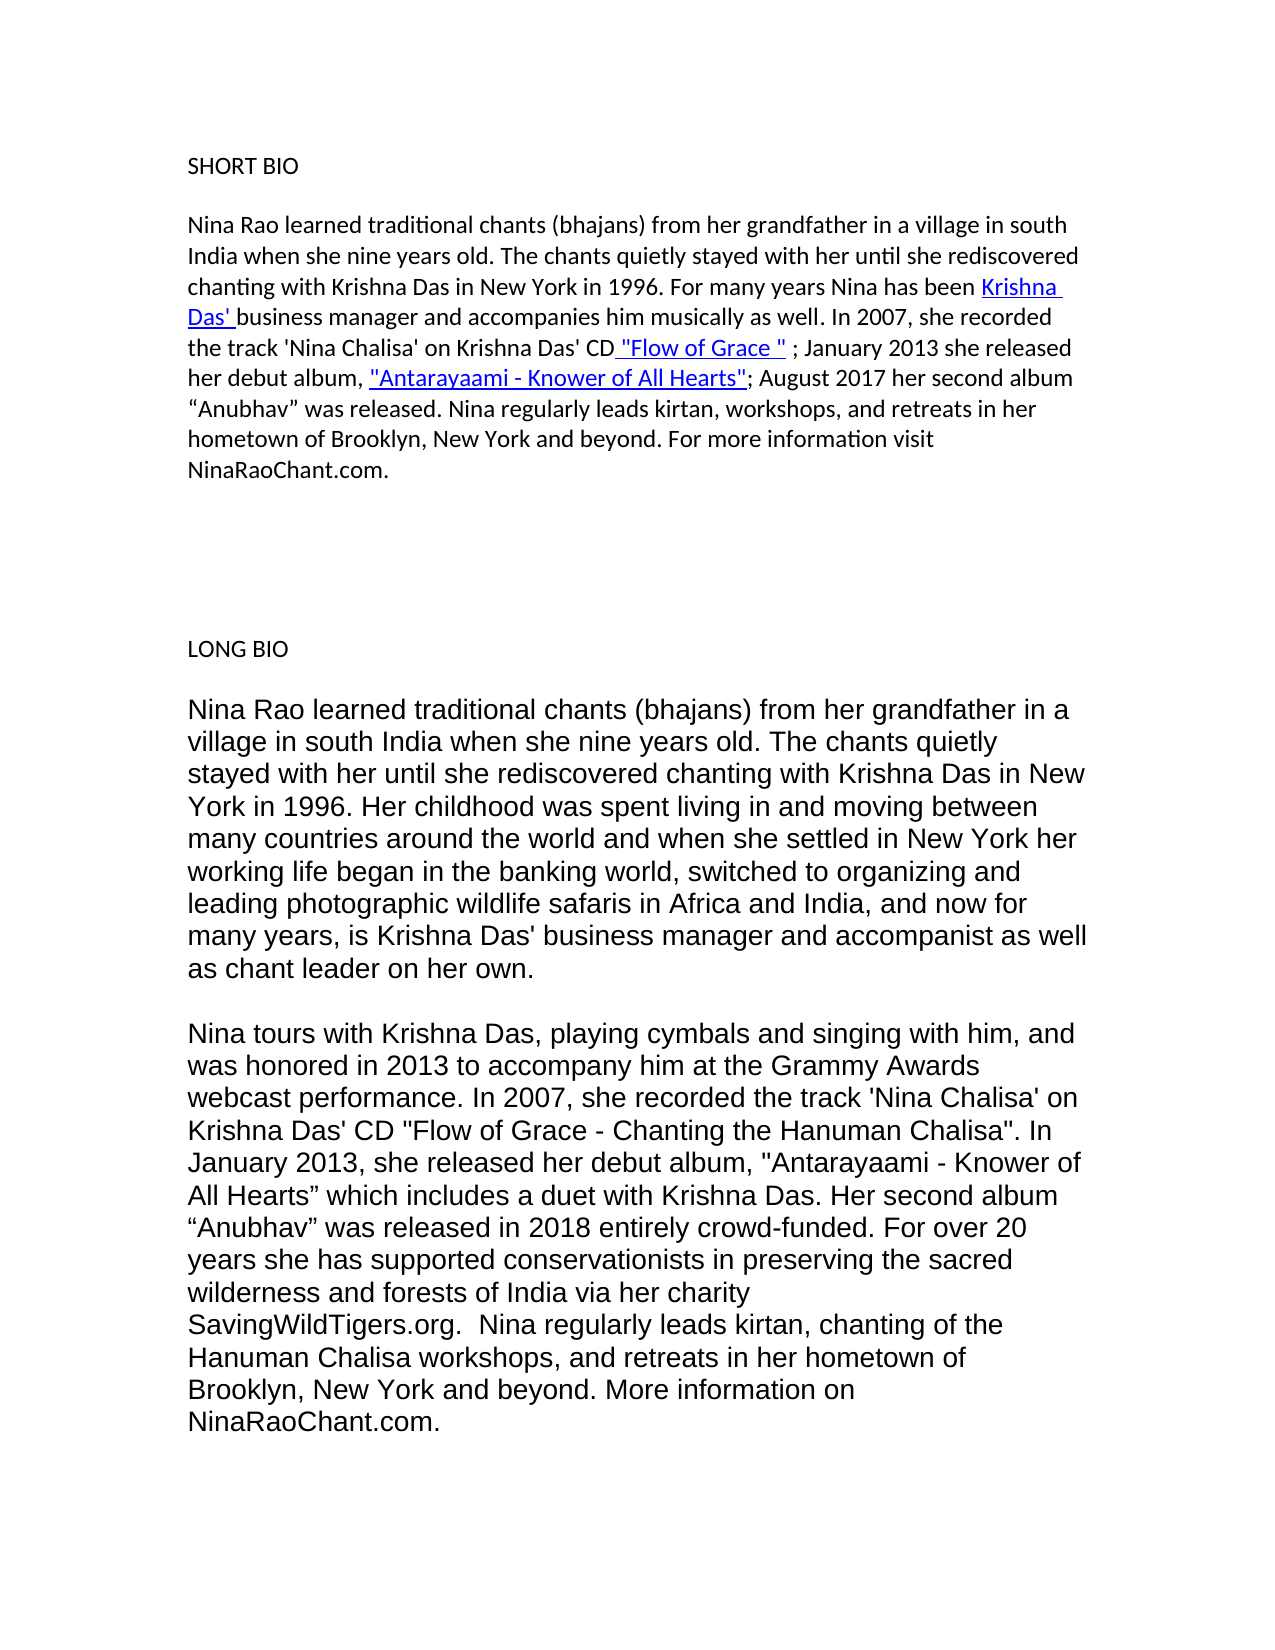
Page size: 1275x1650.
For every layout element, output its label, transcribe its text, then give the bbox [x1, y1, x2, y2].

text Nina Rao learned traditional chants (bhajans) from her grandfather in a village in south India when she nine years old. The chants quietly stayed with her until she rediscovered chanting with Krishna Das in New York in 1996. Her childhood was spent living in and moving between many countries around the world and when she settled in New York her working life began in the banking world, switched to organizing and leading photographic wildlife safaris in Africa and India, and now for many years, is Krishna Das' business manager and accompanist as well as chant leader on her own. Nina tours with Krishna Das, playing cymbals and singing with him, and was honored in 2013 to accompany him at the Grammy Awards webcast performance. In 2007, she recorded the track 'Nina Chalisa' on Krishna Das' CD "Flow of Grace - Chanting the Hanuman Chalisa". In January 2013, she released her debut album, "Antarayaami - Knower of All Hearts” which includes a duet with Krishna Das. Her second album “Anubhav” was released in 2018 entirely crowd-funded. For over 20 years she has supported conservationists in preserving the sacred wilderness and forests of India via her charity SavingWildTigers.org. Nina regularly leads kirtan, chanting of the Hanuman Chalisa workshops, and retreats in her hometown of Brooklyn, New York and beyond. More information on NinaRaoChant.com. [187, 693, 1087, 1438]
text Nina Rao learned traditional chants (bhajans) from her grandfather in a village in south India when she nine years old. The chants quietly stayed with her until she rediscovered chanting with Krishna Das in New York in 1996. For many years Nina has been Krishna Das' business manager and accompanies him musically as well. In 2007, she recorded the track 'Nina Chalisa' on Krishna Das' CD "Flow of Grace " ; January 2013 she released her debut album, "Antarayaami - Knower of All Hearts"; August 2017 her second album “Anubhav” was released. Nina regularly leads kirtan, workshops, and retreats in her hometown of Brooklyn, New York and beyond. For more information visit NinaRaoChant.com. [187, 210, 1087, 484]
text SHORT BIO [187, 150, 1087, 181]
text LONG BIO [187, 633, 1087, 663]
